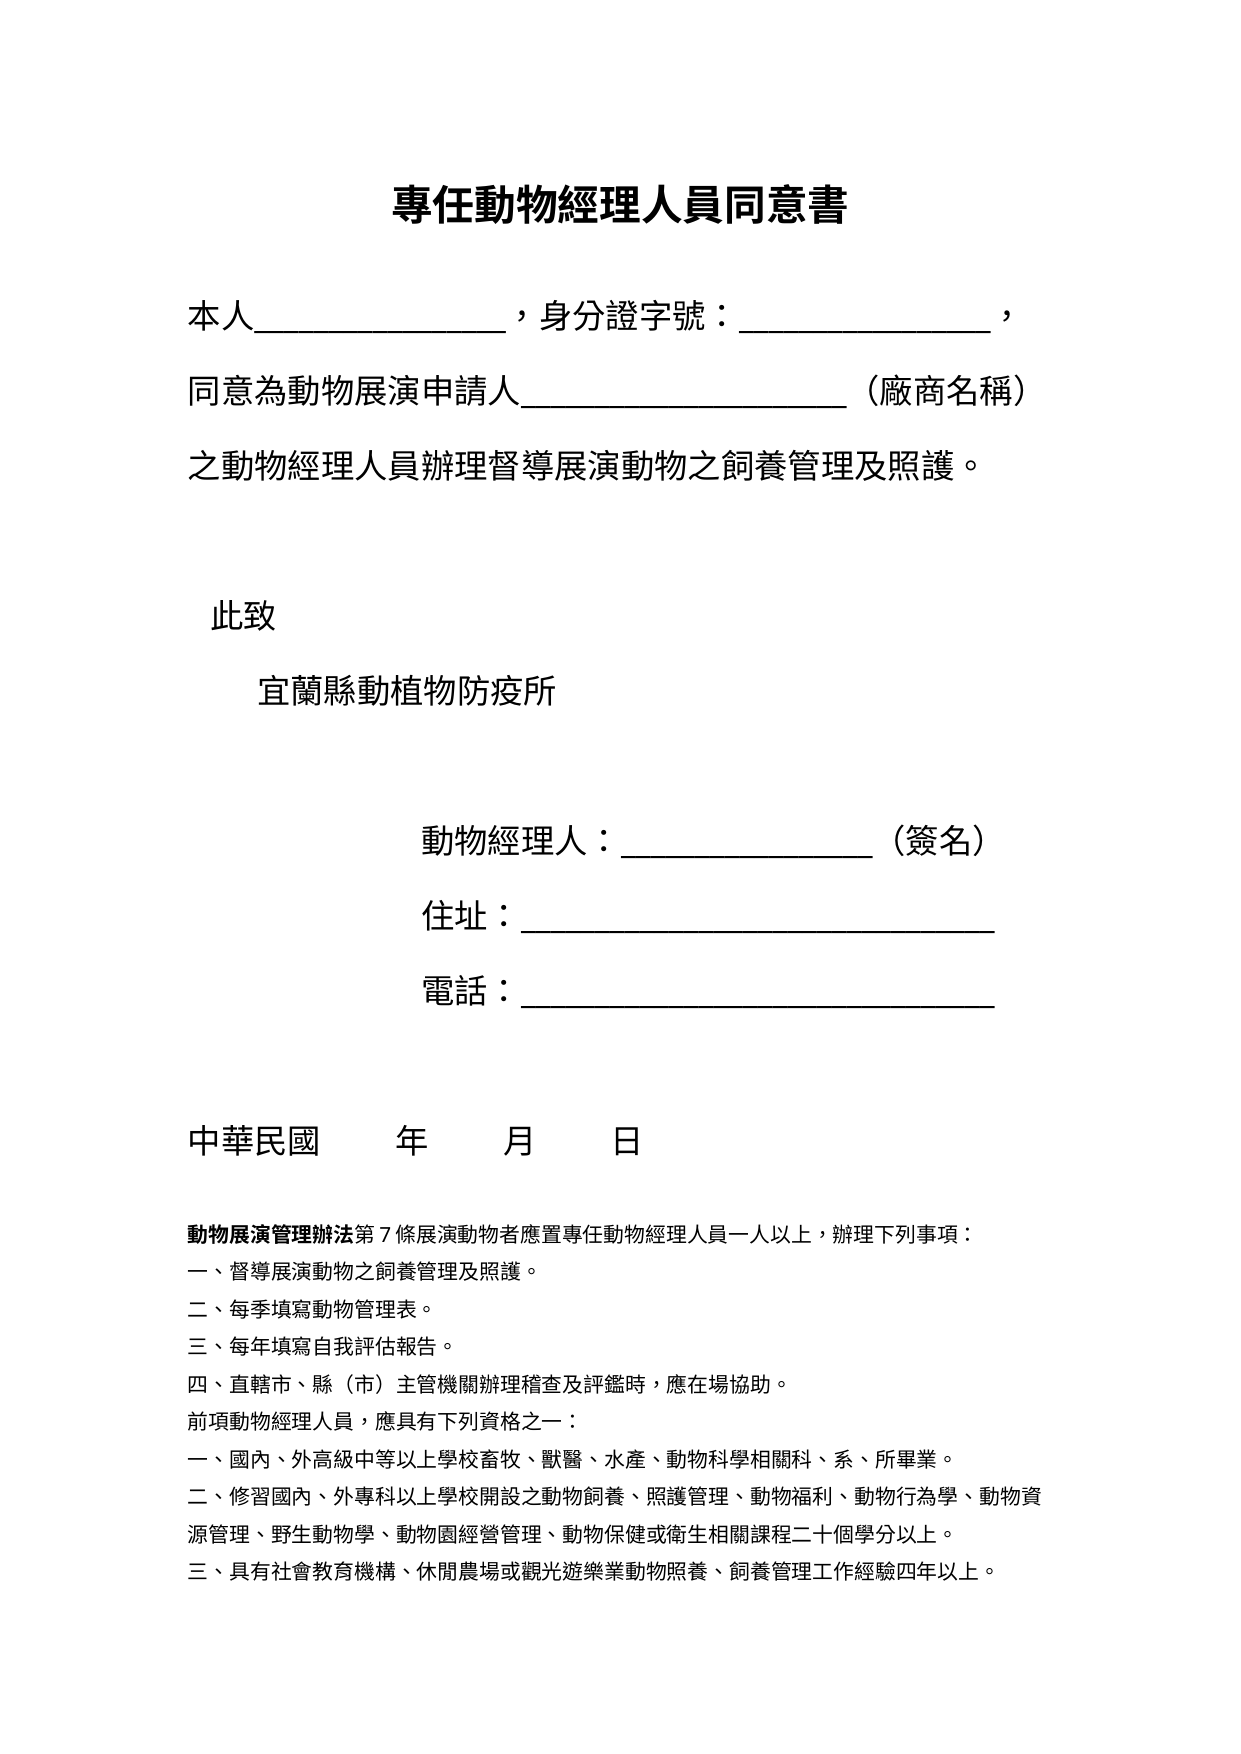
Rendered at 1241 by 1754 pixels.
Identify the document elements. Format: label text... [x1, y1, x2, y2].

text 宜蘭縣動植物防疫所 [187, 652, 1053, 727]
text 二、每季填寫動物管理表。 [187, 1289, 1053, 1327]
text 動物經理人：_________________（簽名） [187, 802, 1053, 877]
text 本人_________________，身分證字號：_________________，同意為動物展演申請人______________________（廠商名稱）之動物經理人員辦理督導展演動物之飼養管理及照護。 [187, 277, 1053, 502]
text 三、每年填寫自我評估報告。 [187, 1327, 1053, 1364]
text 住址：________________________________ [187, 877, 1053, 952]
text 此致 [187, 577, 1053, 652]
text 專任動物經理人員同意書 [187, 164, 1053, 239]
text 電話：________________________________ [187, 952, 1053, 1027]
text 一、督導展演動物之飼養管理及照護。 [187, 1252, 1053, 1289]
text 三、具有社會教育機構、休閒農場或觀光遊樂業動物照養、飼養管理工作經驗四年以上。 [187, 1552, 1053, 1589]
text 一、國內、外高級中等以上學校畜牧、獸醫、水產、動物科學相關科、系、所畢業。 [187, 1439, 1053, 1477]
text 前項動物經理人員，應具有下列資格之一： [187, 1402, 1053, 1439]
text 動物展演管理辦法第7條展演動物者應置專任動物經理人員一人以上，辦理下列事項： [187, 1214, 1053, 1252]
text 二、修習國內、外專科以上學校開設之動物飼養、照護管理、動物福利、動物行為學、動物資源管理、野生動物學、動物園經營管理、動物保健或衛生相關課程二十個學分以上。 [187, 1477, 1053, 1552]
text 中華民國 年 月 日 [187, 1102, 1053, 1177]
text 四、直轄市、縣（市）主管機關辦理稽查及評鑑時，應在場協助。 [187, 1364, 1053, 1402]
